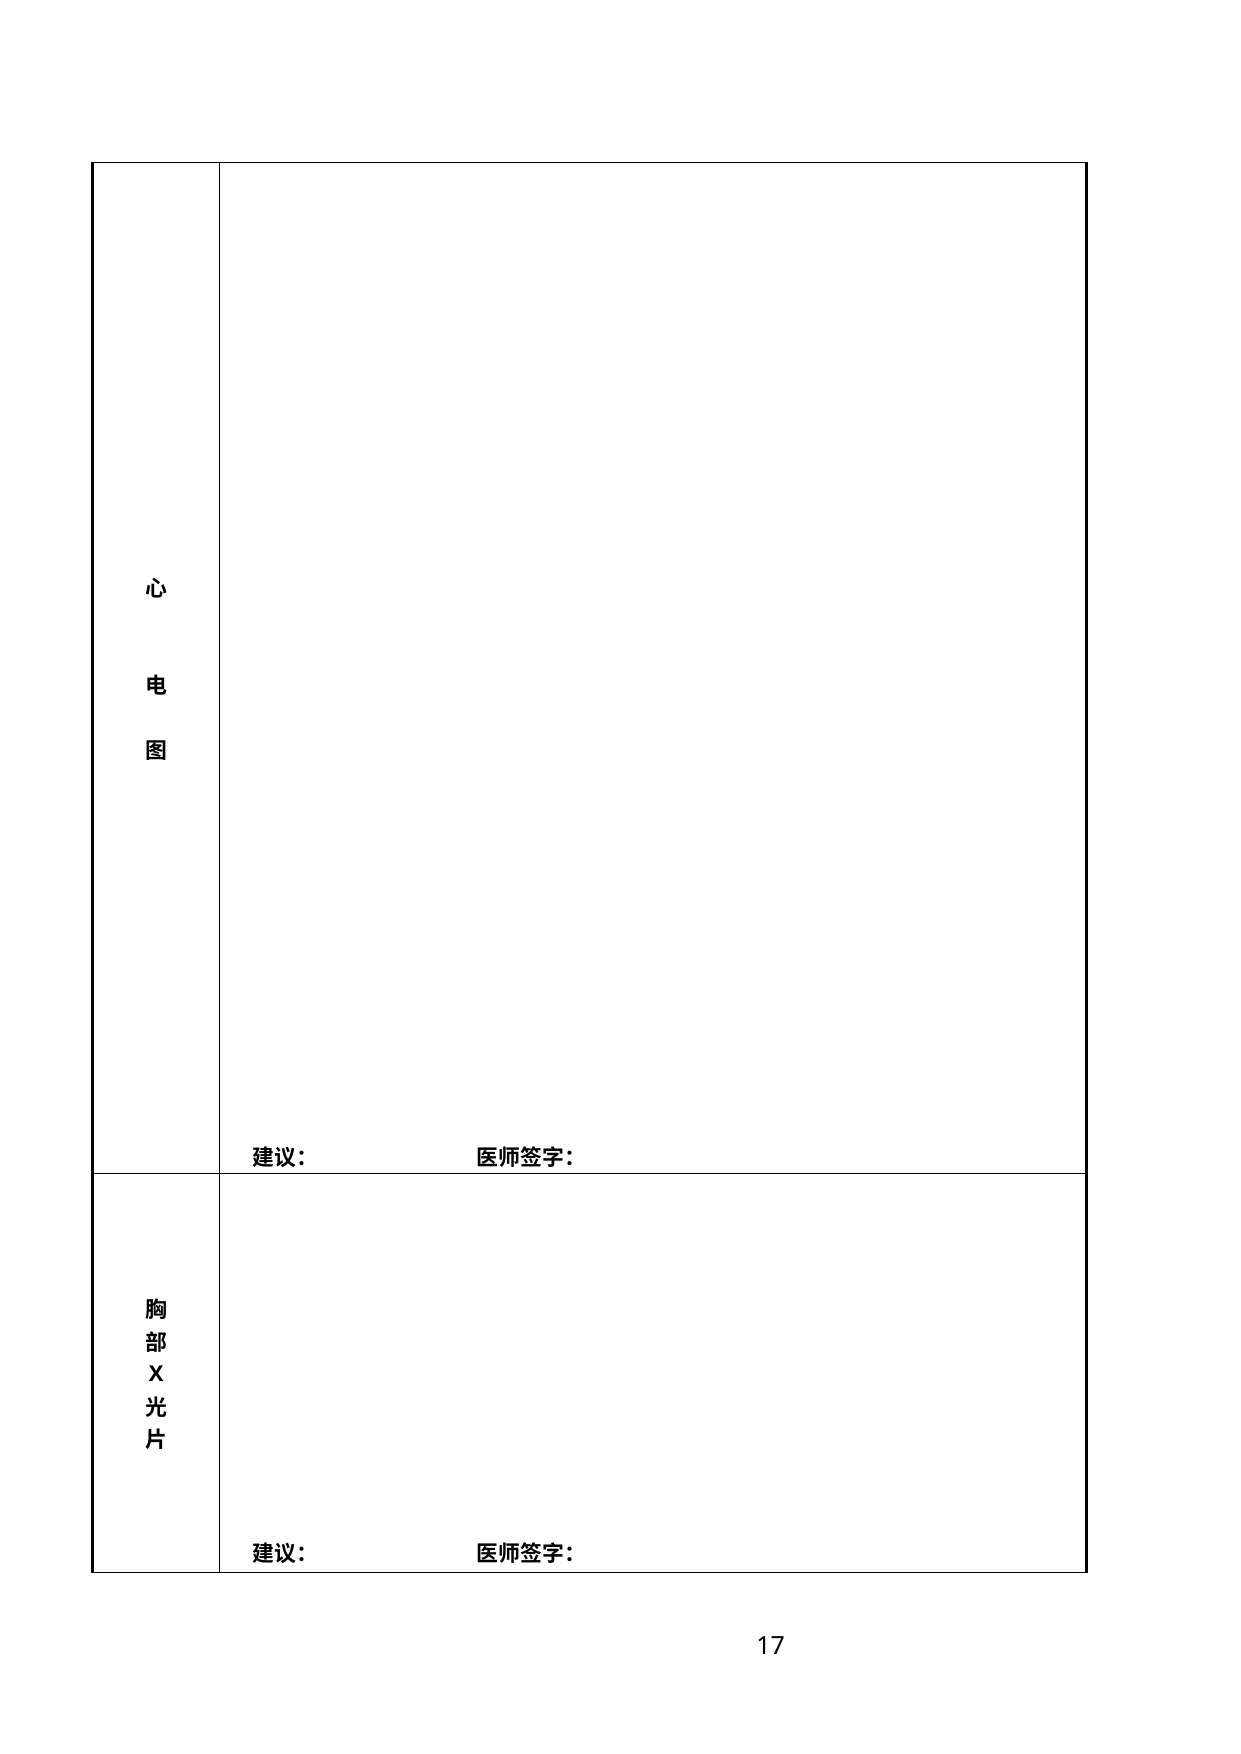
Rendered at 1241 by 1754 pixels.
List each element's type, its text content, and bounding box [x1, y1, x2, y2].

table_cell 建议： 医师签字： [220, 163, 1085, 1173]
table_cell 心 电 图 [94, 163, 219, 1173]
table_cell 胸 部 X 光 片 [94, 1174, 219, 1572]
table_cell 建议： 医师签字： [220, 1174, 1085, 1572]
